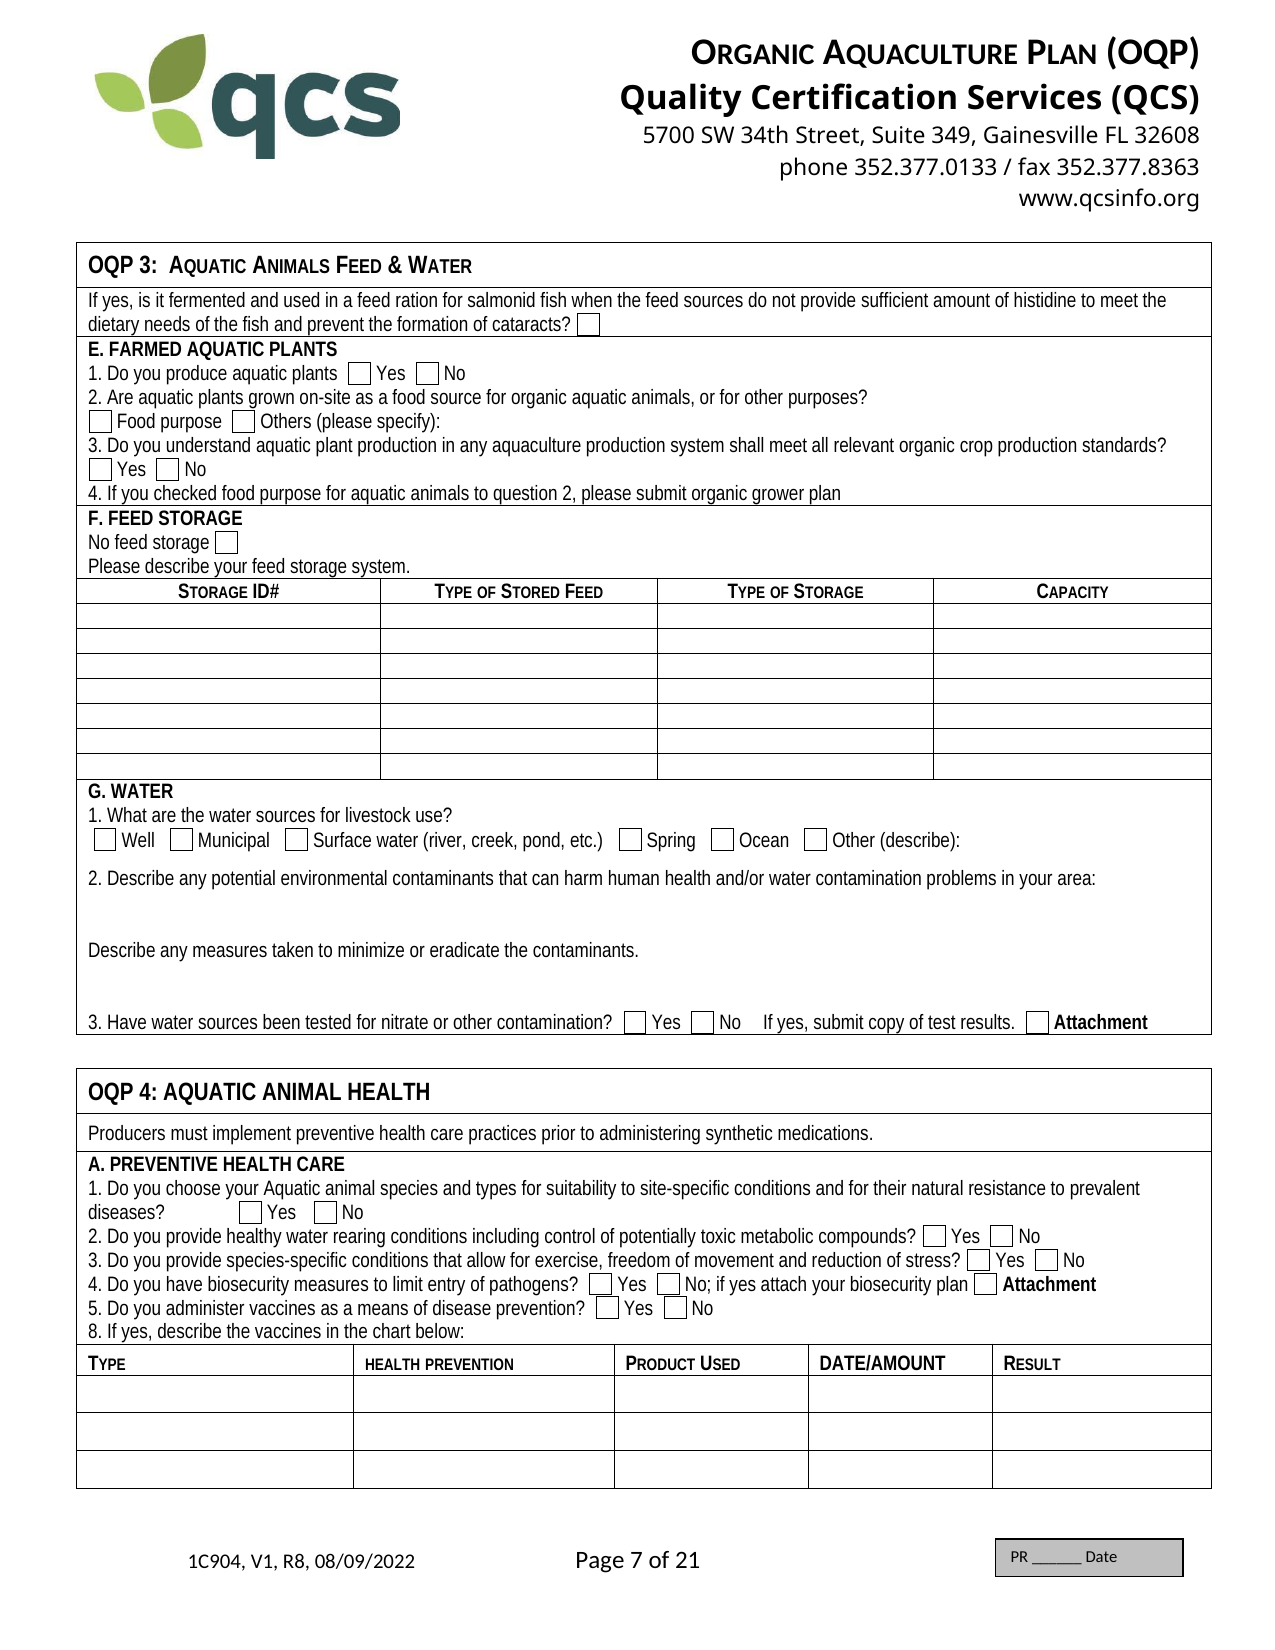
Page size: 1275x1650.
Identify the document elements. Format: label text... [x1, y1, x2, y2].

table_cell [809, 1413, 992, 1450]
table_cell [658, 654, 933, 678]
table_cell A. PREVENTIVE HEALTH CARE 1. Do you choose your Aquatic animal species and types for suitability to site-specific conditions and for their natural resistance to prevalent diseases? Yes No 2. Do you provide healthy water rearing conditions including control of potentially toxic metabolic compounds? Yes No 3. Do you provide species-specific conditions that allow for exercise, freedom of movement and reduction of stress? Yes No 4. Do you have biosecurity measures to limit entry of pathogens? Yes No; if yes attach your biosecurity plan Attachment 5. Do you administer vaccines as a means of disease prevention? Yes No 8. If yes, describe the vaccines in the chart below: [77, 1152, 1211, 1343]
table_cell [934, 629, 1211, 653]
table_cell [354, 1451, 614, 1487]
table_cell [77, 1451, 353, 1487]
table_cell [381, 754, 657, 778]
table_cell Type of Stored Feed [381, 579, 657, 603]
table_cell [658, 754, 933, 778]
table_cell [658, 729, 933, 753]
picture [94, 34, 400, 159]
table_cell [354, 1376, 614, 1412]
table_cell [993, 1451, 1211, 1487]
table_cell Type of Storage [658, 579, 933, 603]
table_cell [658, 704, 933, 728]
table_cell [615, 1413, 808, 1450]
table_cell F. FEED STORAGE No feed storage Please describe your feed storage system. [77, 506, 1211, 578]
table_cell [993, 1376, 1211, 1412]
table_cell [77, 629, 380, 653]
table_cell [934, 754, 1211, 778]
table_header OQP 4: AQUATIC ANIMAL HEALTH [77, 1069, 1211, 1113]
table_cell [381, 704, 657, 728]
table_cell [934, 654, 1211, 678]
table_cell [934, 729, 1211, 753]
table_cell G. WATER 1. What are the water sources for livestock use? Well Municipal Surface water (river, creek, pond, etc.) Spring Ocean Other (describe): 2. Describe any potential environmental contaminants that can harm human health and/or water contamination problems in your area: Describe any measures taken to minimize or eradicate the contaminants. 3. Have water sources been tested for nitrate or other contamination? Yes No If yes, submit copy of test results. Attachment [77, 780, 1211, 1034]
table_cell [809, 1376, 992, 1412]
table_cell [77, 604, 380, 628]
table_cell [658, 629, 933, 653]
table_cell [381, 604, 657, 628]
table_cell [658, 604, 933, 628]
table_cell [934, 679, 1211, 703]
table_cell [381, 729, 657, 753]
table_cell Storage ID# [77, 579, 380, 603]
table_cell Producers must implement preventive health care practices prior to administering synthetic medications. [77, 1114, 1211, 1151]
table_cell [658, 679, 933, 703]
table_cell E. FARMED AQUATIC PLANTS 1. Do you produce aquatic plants Yes No 2. Are aquatic plants grown on-site as a food source for organic aquatic animals, or for other purposes? Food purpose Others (please specify): 3. Do you understand aquatic plant production in any aquaculture production system shall meet all relevant organic crop production standards? Yes No 4. If you checked food purpose for aquatic animals to question 2, please submit organic grower plan [77, 337, 1211, 505]
table_cell [77, 754, 380, 778]
table_cell [77, 654, 380, 678]
table_cell [77, 1413, 353, 1450]
table_cell health prevention [354, 1345, 614, 1375]
table_cell [381, 679, 657, 703]
table_cell [77, 1376, 353, 1412]
table_cell Type [77, 1345, 353, 1375]
table_cell [77, 729, 380, 753]
table_header OQP 3: Aquatic Animals Feed & Water [77, 243, 1211, 287]
table_cell [381, 629, 657, 653]
table_cell Result [993, 1345, 1211, 1375]
table_cell [934, 704, 1211, 728]
table_cell [77, 704, 380, 728]
table_cell [354, 1413, 614, 1450]
table_cell [381, 654, 657, 678]
table_cell Capacity [934, 579, 1211, 603]
table_cell [77, 679, 380, 703]
table_cell [934, 604, 1211, 628]
table_cell [615, 1451, 808, 1487]
table_cell DATE/AMOUNT [809, 1345, 992, 1375]
table_cell [615, 1376, 808, 1412]
table_cell Product Used [615, 1345, 808, 1375]
table_cell [993, 1413, 1211, 1450]
table_cell [809, 1451, 992, 1487]
